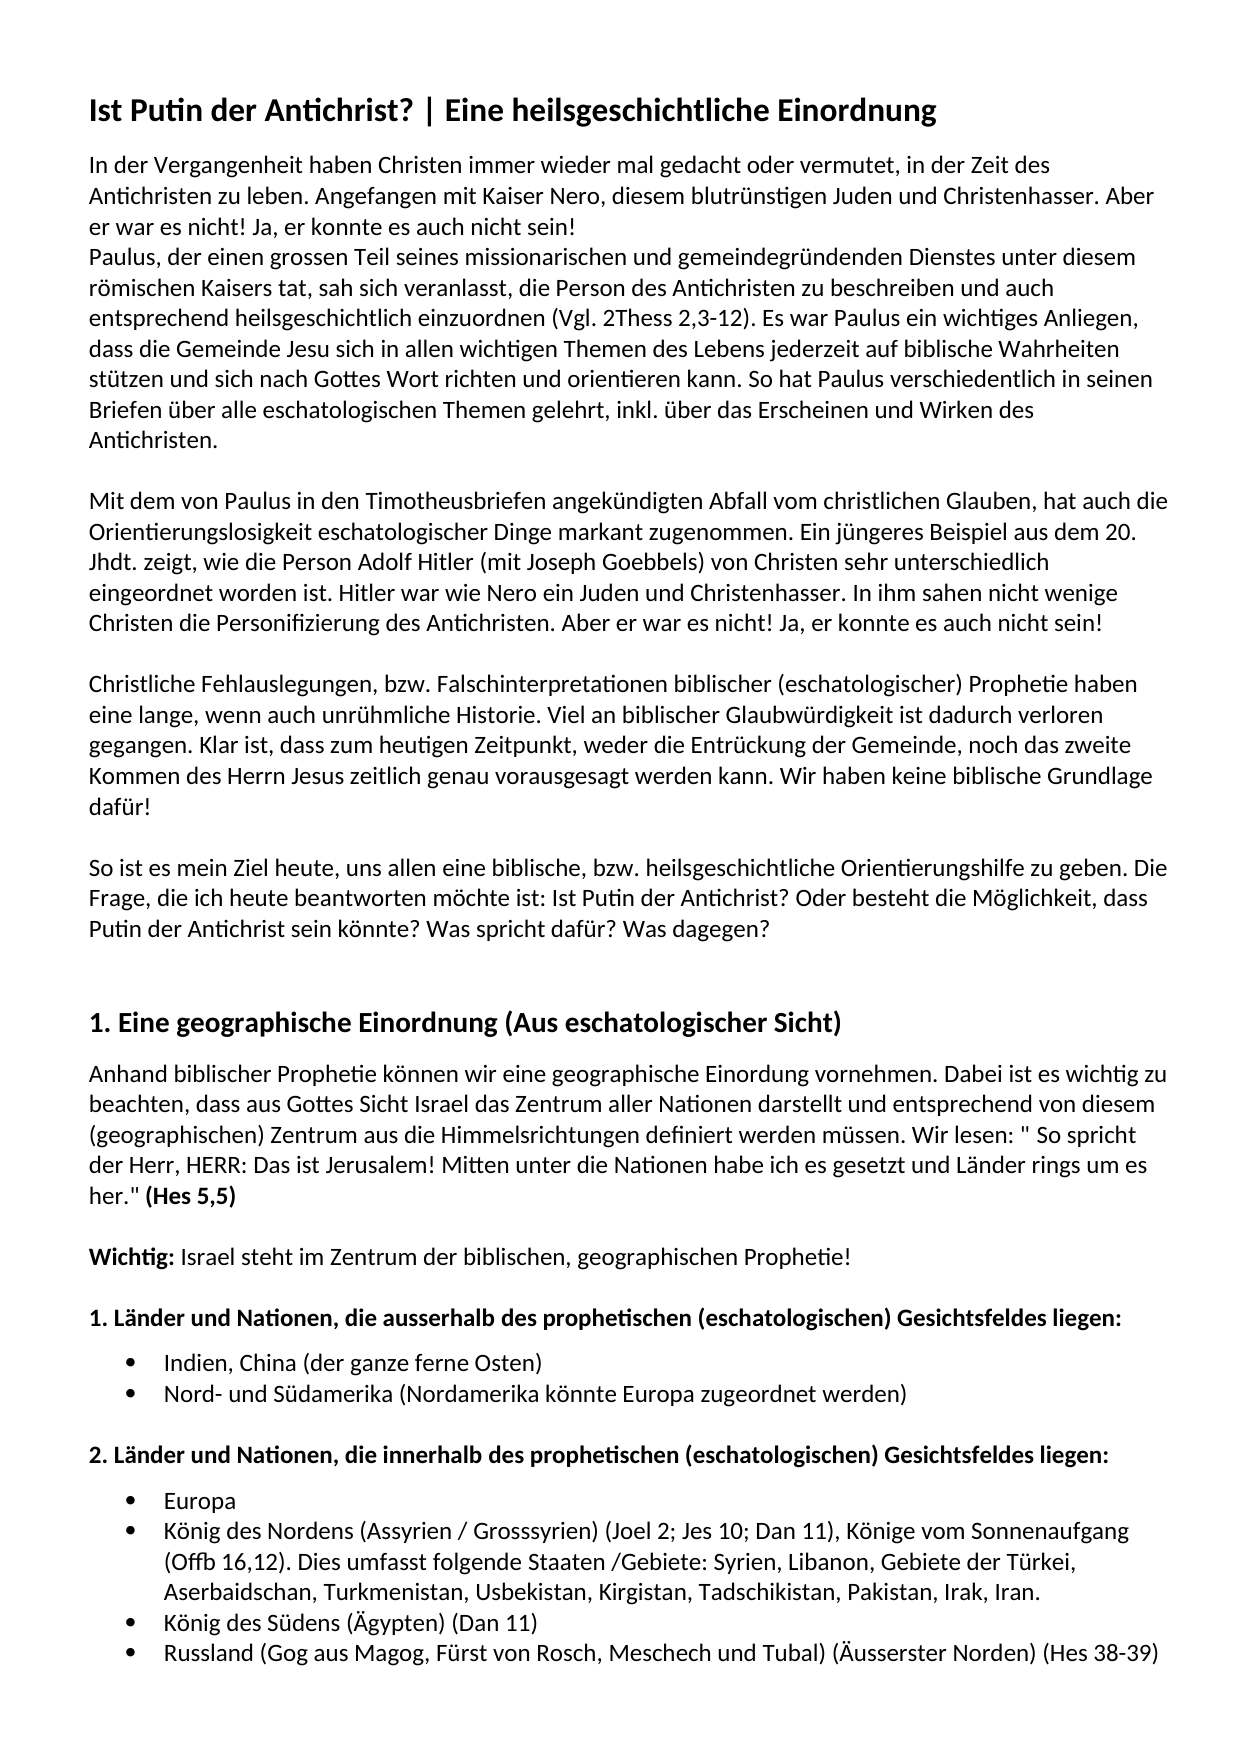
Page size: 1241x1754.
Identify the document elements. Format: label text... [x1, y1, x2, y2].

text 2. Länder und Nationen, die innerhalb des prophetischen (eschatologischen) Gesichtsfeldes liegen: [89, 1439, 1169, 1470]
text So ist es mein Ziel heute, uns allen eine biblische, bzw. heilsgeschichtliche Orientierungshilfe zu geben. Die Frage, die ich heute beantworten möchte ist: Ist Putin der Antichrist? Oder besteht die Möglichkeit, dass Putin der Antichrist sein könnte? Was spricht dafür? Was dagegen? [89, 852, 1169, 943]
text Christliche Fehlauslegungen, bzw. Falschinterpretationen biblischer (eschatologischer) Prophetie haben eine lange, wenn auch unrühmliche Historie. Viel an biblischer Glaubwürdigkeit ist dadurch verloren gegangen. Klar ist, dass zum heutigen Zeitpunkt, weder die Entrückung der Gemeinde, noch das zweite Kommen des Herrn Jesus zeitlich genau vorausgesagt werden kann. Wir haben keine biblische Grundlage dafür! [89, 668, 1169, 821]
text Ist Putin der Antichrist? | Eine heilsgeschichtliche Einordnung [89, 89, 1169, 129]
list Europa [126, 1485, 1169, 1515]
list Nord- und Südamerika (Nordamerika könnte Europa zugeordnet werden) [126, 1378, 1169, 1409]
text In der Vergangenheit haben Christen immer wieder mal gedacht oder vermutet, in der Zeit des Antichristen zu leben. Angefangen mit Kaiser Nero, diesem blutrünstigen Juden und Christenhasser. Aber er war es nicht! Ja, er konnte es auch nicht sein! [89, 150, 1169, 241]
text Wichtig: Israel steht im Zentrum der biblischen, geographischen Prophetie! [89, 1241, 1169, 1271]
list Indien, China (der ganze ferne Osten) [126, 1348, 1169, 1378]
text Paulus, der einen grossen Teil seines missionarischen und gemeindegründenden Dienstes unter diesem römischen Kaisers tat, sah sich veranlasst, die Person des Antichristen zu beschreiben und auch entsprechend heilsgeschichtlich einzuordnen (Vgl. 2Thess 2,3-12). Es war Paulus ein wichtiges Anliegen, dass die Gemeinde Jesu sich in allen wichtigen Themen des Lebens jederzeit auf biblische Wahrheiten stützen und sich nach Gottes Wort richten und orientieren kann. So hat Paulus verschiedentlich in seinen Briefen über alle eschatologischen Themen gelehrt, inkl. über das Erscheinen und Wirken des Antichristen. [89, 241, 1169, 455]
list König des Südens (Ägypten) (Dan 11) [126, 1607, 1169, 1637]
text 1. Eine geographische Einordnung (Aus eschatologischer Sicht) [89, 1004, 1169, 1040]
list König des Nordens (Assyrien / Grosssyrien) (Joel 2; Jes 10; Dan 11), Könige vom Sonnenaufgang (Offb 16,12). Dies umfasst folgende Staaten /Gebiete: Syrien, Libanon, Gebiete der Türkei, Aserbaidschan, Turkmenistan, Usbekistan, Kirgistan, Tadschikistan, Pakistan, Irak, Iran. [126, 1515, 1169, 1607]
text 1. Länder und Nationen, die ausserhalb des prophetischen (eschatologischen) Gesichtsfeldes liegen: [89, 1302, 1169, 1332]
list Russland (Gog aus Magog, Fürst von Rosch, Meschech und Tubal) (Äusserster Norden) (Hes 38-39) [126, 1637, 1169, 1668]
text Mit dem von Paulus in den Timotheusbriefen angekündigten Abfall vom christlichen Glauben, hat auch die Orientierungslosigkeit eschatologischer Dinge markant zugenommen. Ein jüngeres Beispiel aus dem 20. Jhdt. zeigt, wie die Person Adolf Hitler (mit Joseph Goebbels) von Christen sehr unterschiedlich eingeordnet worden ist. Hitler war wie Nero ein Juden und Christenhasser. In ihm sahen nicht wenige Christen die Personifizierung des Antichristen. Aber er war es nicht! Ja, er konnte es auch nicht sein! [89, 485, 1169, 638]
text Anhand biblischer Prophetie können wir eine geographische Einordung vornehmen. Dabei ist es wichtig zu beachten, dass aus Gottes Sicht Israel das Zentrum aller Nationen darstellt und entsprechend von diesem (geographischen) Zentrum aus die Himmelsrichtungen definiert werden müssen. Wir lesen: " So spricht der Herr, HERR: Das ist Jerusalem! Mitten unter die Nationen habe ich es gesetzt und Länder rings um es her." (Hes 5,5) [89, 1058, 1169, 1210]
